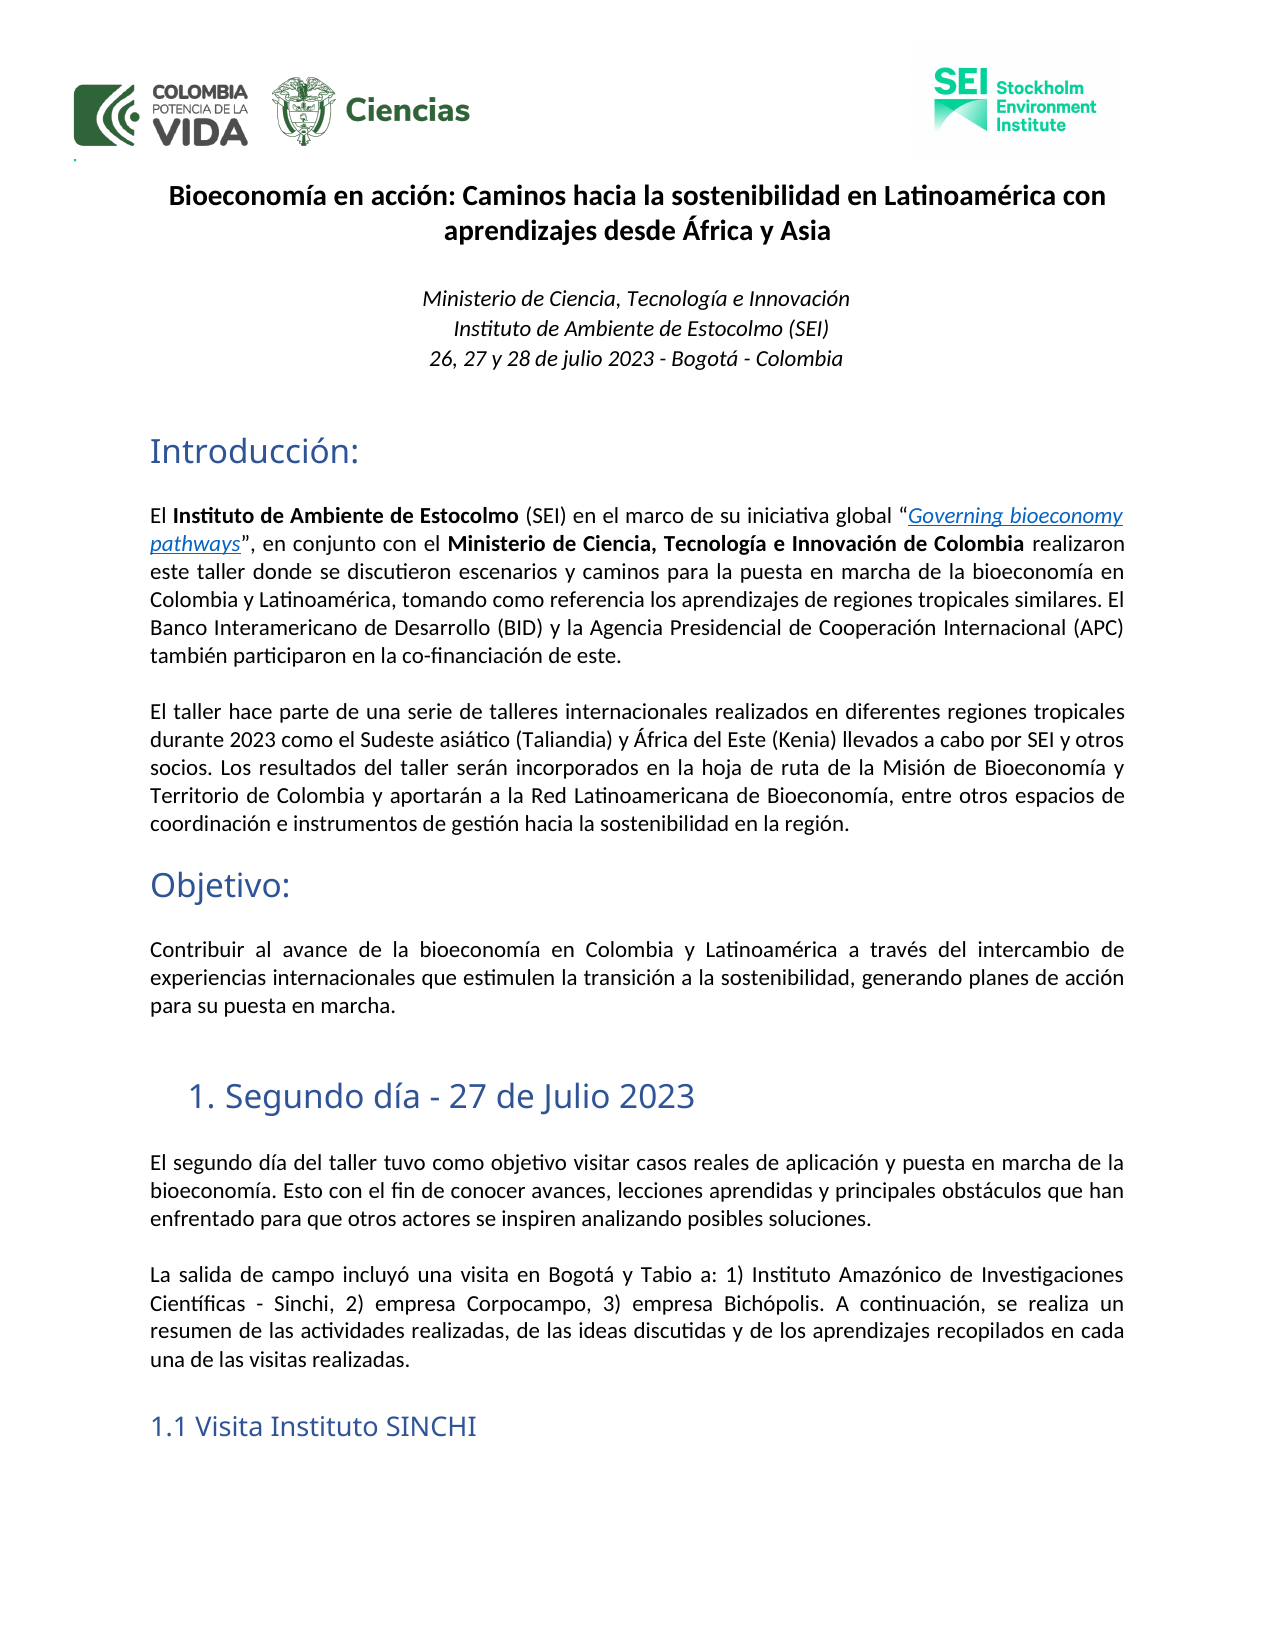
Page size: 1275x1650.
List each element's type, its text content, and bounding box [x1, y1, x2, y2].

text Contribuir al avance de la bioeconomía en Colombia y Latinoamérica a través del intercambio de experiencias internacionales que estimulen la transición a la sostenibilidad, generando planes de acción para su puesta en marcha. [150, 936, 1125, 1019]
picture [908, 44, 1122, 157]
subtitle Segundo día - 27 de Julio 2023 [187, 1073, 1125, 1118]
subtitle Objetivo: [150, 862, 1125, 907]
text La salida de campo incluyó una visita en Bogotá y Tabio a: 1) Instituto Amazónico de Investigaciones Científicas - Sinchi, 2) empresa Corpocampo, 3) empresa Bichópolis. A continuación, se realiza un resumen de las actividades realizadas, de las ideas discutidas y de los aprendizajes recopilados en cada una de las visitas realizadas. [150, 1261, 1125, 1373]
text El segundo día del taller tuvo como objetivo visitar casos reales de aplicación y puesta en marcha de la bioeconomía. Esto con el fin de conocer avances, lecciones aprendidas y principales obstáculos que han enfrentado para que otros actores se inspiren analizando posibles soluciones. [150, 1148, 1125, 1233]
text Instituto de Ambiente de Estocolmo (SEI) [150, 314, 1125, 342]
subtitle 1.1 Visita Instituto SINCHI [150, 1407, 1125, 1444]
subtitle Introducción: [150, 427, 1125, 473]
text El Instituto de Ambiente de Estocolmo (SEI) en el marco de su iniciativa global “Governing bioeconomy pathways”, en conjunto con el Ministerio de Ciencia, Tecnología e Innovación de Colombia realizaron este taller donde se discutieron escenarios y caminos para la puesta en marcha de la bioeconomía en Colombia y Latinoamérica, tomando como referencia los aprendizajes de regiones tropicales similares. El Banco Interamericano de Desarrollo (BID) y la Agencia Presidencial de Cooperación Internacional (APC) también participaron en la co-financiación de este. [150, 501, 1125, 669]
picture [260, 69, 479, 152]
text El taller hace parte de una serie de talleres internacionales realizados en diferentes regiones tropicales durante 2023 como el Sudeste asiático (Taliandia) y África del Este (Kenia) llevados a cabo por SEI y otros socios. Los resultados del taller serán incorporados en la hoja de ruta de la Misión de Bioeconomía y Territorio de Colombia y aportarán a la Red Latinoamericana de Bioeconomía, entre otros espacios de coordinación e instrumentos de gestión hacia la sostenibilidad en la región. [150, 697, 1125, 837]
text Bioeconomía en acción: Caminos hacia la sostenibilidad en Latinoamérica con aprendizajes desde África y Asia [150, 177, 1125, 248]
picture [62, 77, 258, 152]
text 26, 27 y 28 de julio 2023 - Bogotá - Colombia [150, 344, 1125, 372]
text Ministerio de Ciencia, Tecnología e Innovación [150, 284, 1125, 312]
